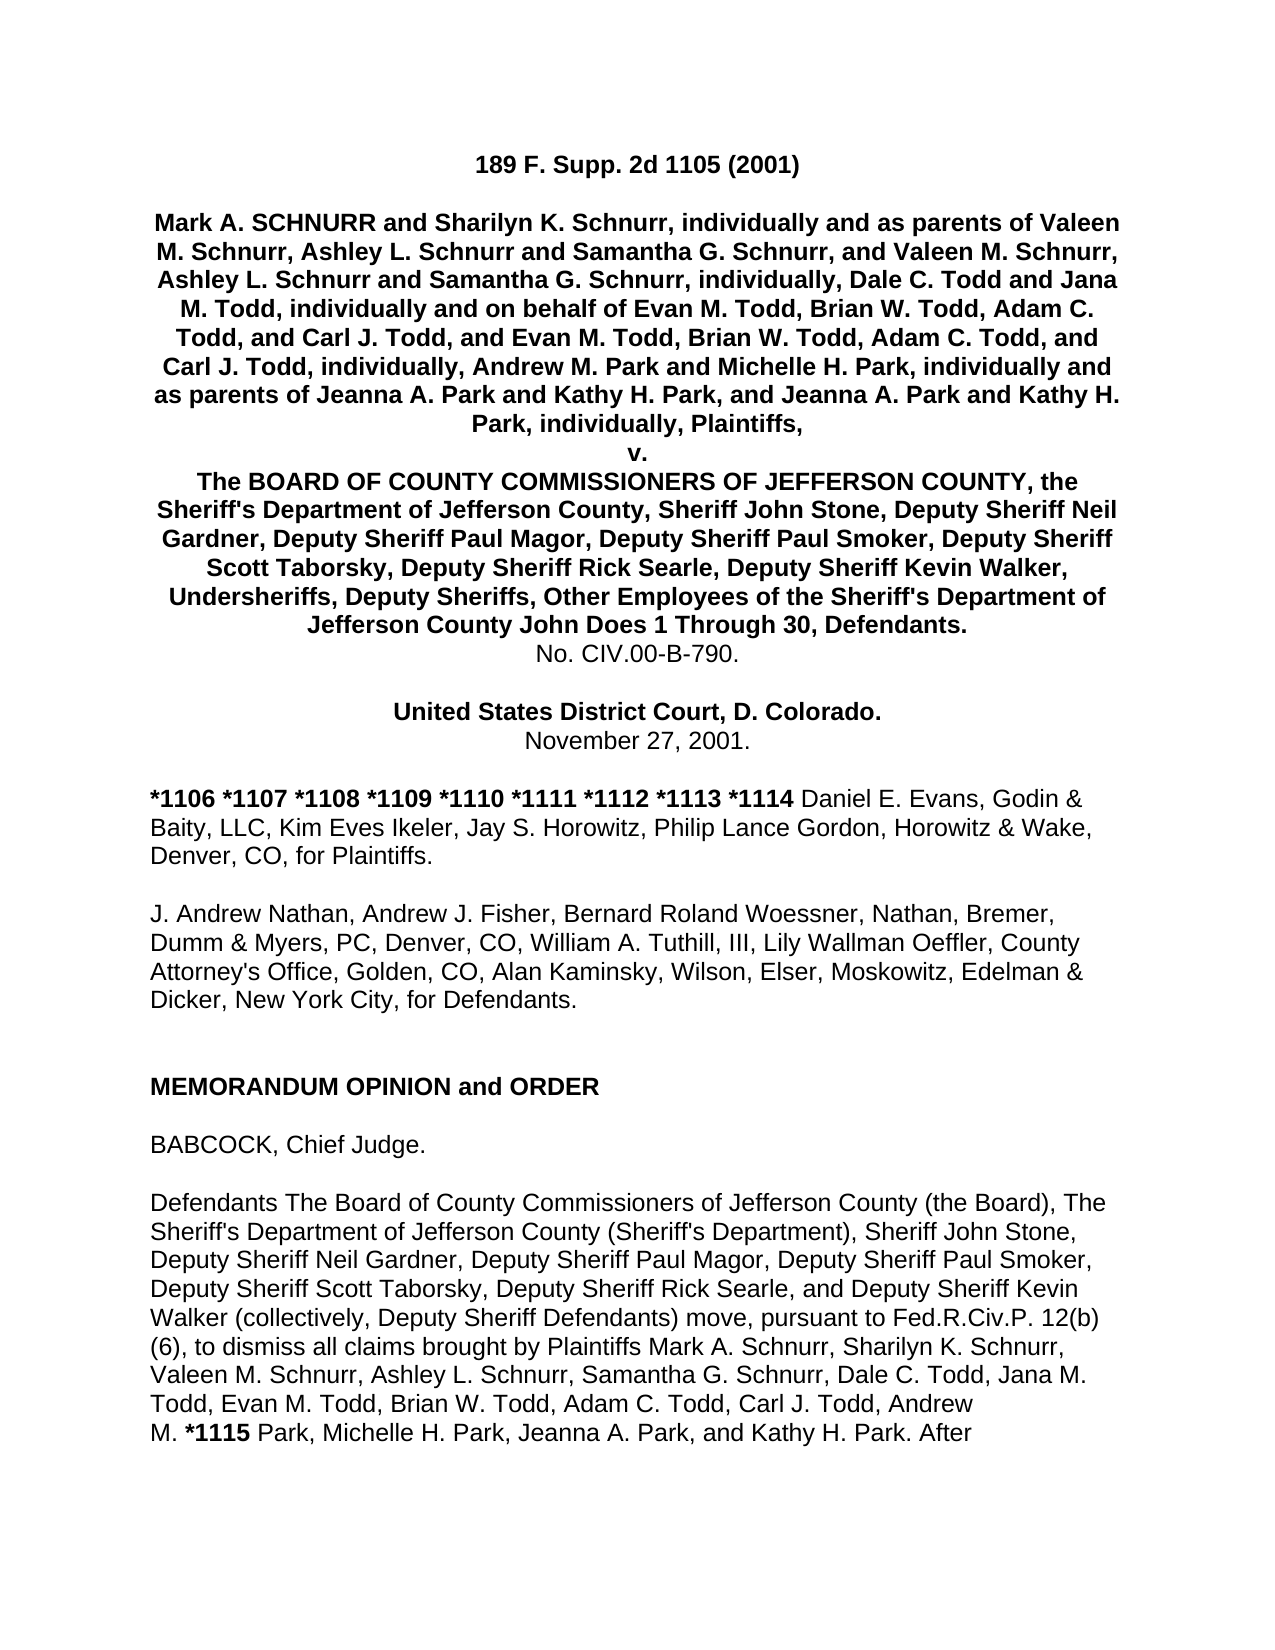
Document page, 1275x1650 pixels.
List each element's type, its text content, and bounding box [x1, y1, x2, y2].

text Mark A. SCHNURR and Sharilyn K. Schnurr, individually and as parents of Valeen M. Schnurr, Ashley L. Schnurr and Samantha G. Schnurr, and Valeen M. Schnurr, Ashley L. Schnurr and Samantha G. Schnurr, individually, Dale C. Todd and Jana M. Todd, individually and on behalf of Evan M. Todd, Brian W. Todd, Adam C. Todd, and Carl J. Todd, and Evan M. Todd, Brian W. Todd, Adam C. Todd, and Carl J. Todd, individually, Andrew M. Park and Michelle H. Park, individually and as parents of Jeanna A. Park and Kathy H. Park, and Jeanna A. Park and Kathy H. Park, individually, Plaintiffs, v. The BOARD OF COUNTY COMMISSIONERS OF JEFFERSON COUNTY, the Sheriff's Department of Jefferson County, Sheriff John Stone, Deputy Sheriff Neil Gardner, Deputy Sheriff Paul Magor, Deputy Sheriff Paul Smoker, Deputy Sheriff Scott Taborsky, Deputy Sheriff Rick Searle, Deputy Sheriff Kevin Walker, Undersheriffs, Deputy Sheriffs, Other Employees of the Sheriff's Department of Jefferson County John Does 1 Through 30, Defendants. [150, 208, 1125, 639]
text No. CIV.00-B-790. [150, 639, 1125, 668]
text November 27, 2001. [150, 726, 1125, 754]
text J. Andrew Nathan, Andrew J. Fisher, Bernard Roland Woessner, Nathan, Bremer, Dumm & Myers, PC, Denver, CO, William A. Tuthill, III, Lily Wallman Oeffler, County Attorney's Office, Golden, CO, Alan Kaminsky, Wilson, Elser, Moskowitz, Edelman & Dicker, New York City, for Defendants. [150, 899, 1125, 1014]
text United States District Court, D. Colorado. [150, 697, 1125, 726]
text BABCOCK, Chief Judge. [150, 1130, 1125, 1159]
text 189 F. Supp. 2d 1105 (2001) [150, 150, 1125, 179]
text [150, 1188, 1125, 1447]
text *1106 *1107 *1108 *1109 *1110 *1111 *1112 *1113 *1114 Daniel E. Evans, Godin & Baity, LLC, Kim Eves Ikeler, Jay S. Horowitz, Philip Lance Gordon, Horowitz & Wake, Denver, CO, for Plaintiffs. [150, 784, 1125, 870]
text MEMORANDUM OPINION and ORDER [150, 1043, 1125, 1101]
